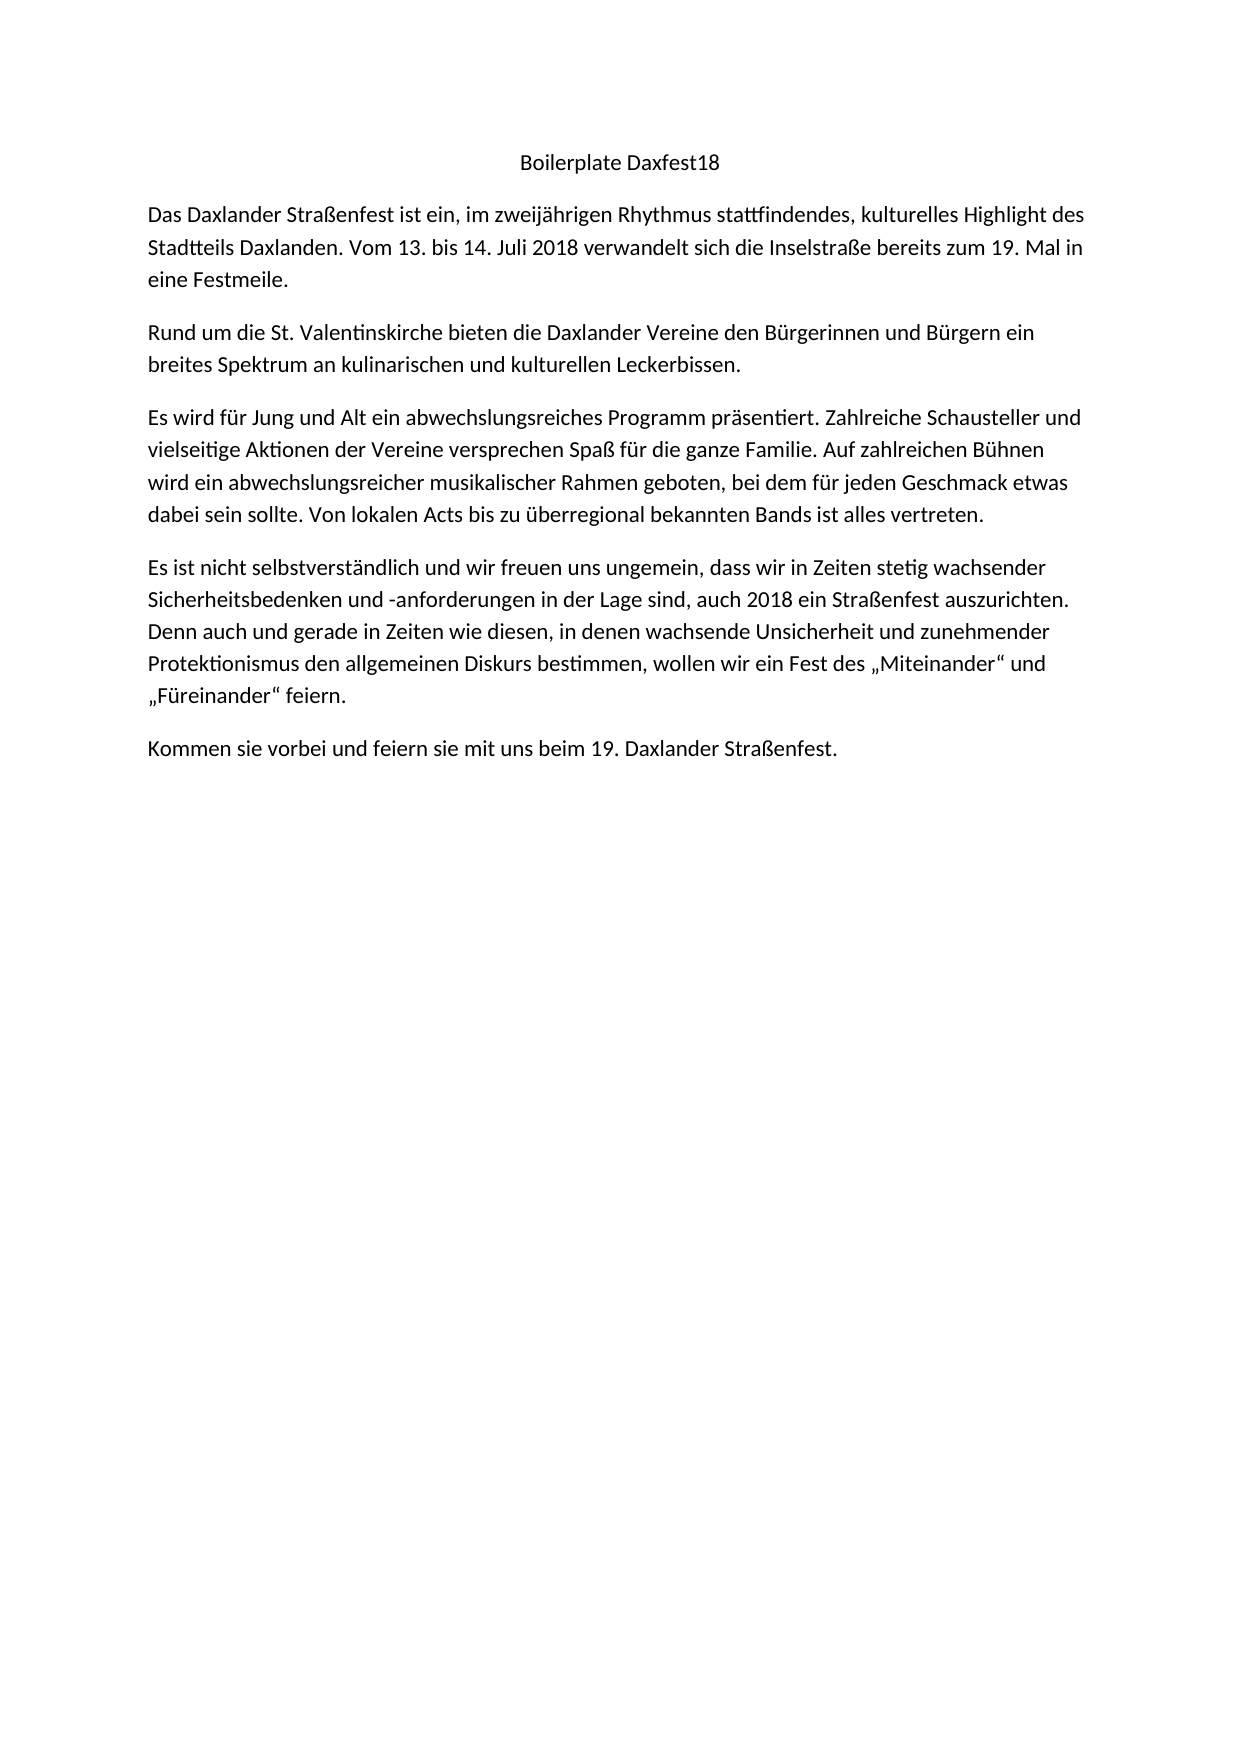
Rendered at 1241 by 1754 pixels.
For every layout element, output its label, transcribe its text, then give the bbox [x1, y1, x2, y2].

text Rund um die St. Valentinskirche bieten die Daxlander Vereine den Bürgerinnen und Bürgern ein breites Spektrum an kulinarischen und kulturellen Leckerbissen. [148, 318, 1093, 378]
text Es ist nicht selbstverständlich und wir freuen uns ungemein, dass wir in Zeiten stetig wachsender Sicherheitsbedenken und -anforderungen in der Lage sind, auch 2018 ein Straßenfest auszurichten. Denn auch und gerade in Zeiten wie diesen, in denen wachsende Unsicherheit und zunehmender Protektionismus den allgemeinen Diskurs bestimmen, wollen wir ein Fest des „Miteinander“ und „Füreinander“ feiern. [148, 553, 1093, 709]
text Kommen sie vorbei und feiern sie mit uns beim 19. Daxlander Straßenfest. [148, 734, 1093, 763]
text Boilerplate Daxfest18 [148, 148, 1093, 176]
text Das Daxlander Straßenfest ist ein, im zweijährigen Rhythmus stattfindendes, kulturelles Highlight des Stadtteils Daxlanden. Vom 13. bis 14. Juli 2018 verwandelt sich die Inselstraße bereits zum 19. Mal in eine Festmeile. [148, 201, 1093, 293]
text Es wird für Jung und Alt ein abwechslungsreiches Programm präsentiert. Zahlreiche Schausteller und vielseitige Aktionen der Vereine versprechen Spaß für die ganze Familie. Auf zahlreichen Bühnen wird ein abwechslungsreicher musikalischer Rahmen geboten, bei dem für jeden Geschmack etwas dabei sein sollte. Von lokalen Acts bis zu überregional bekannten Bands ist alles vertreten. [148, 403, 1093, 528]
